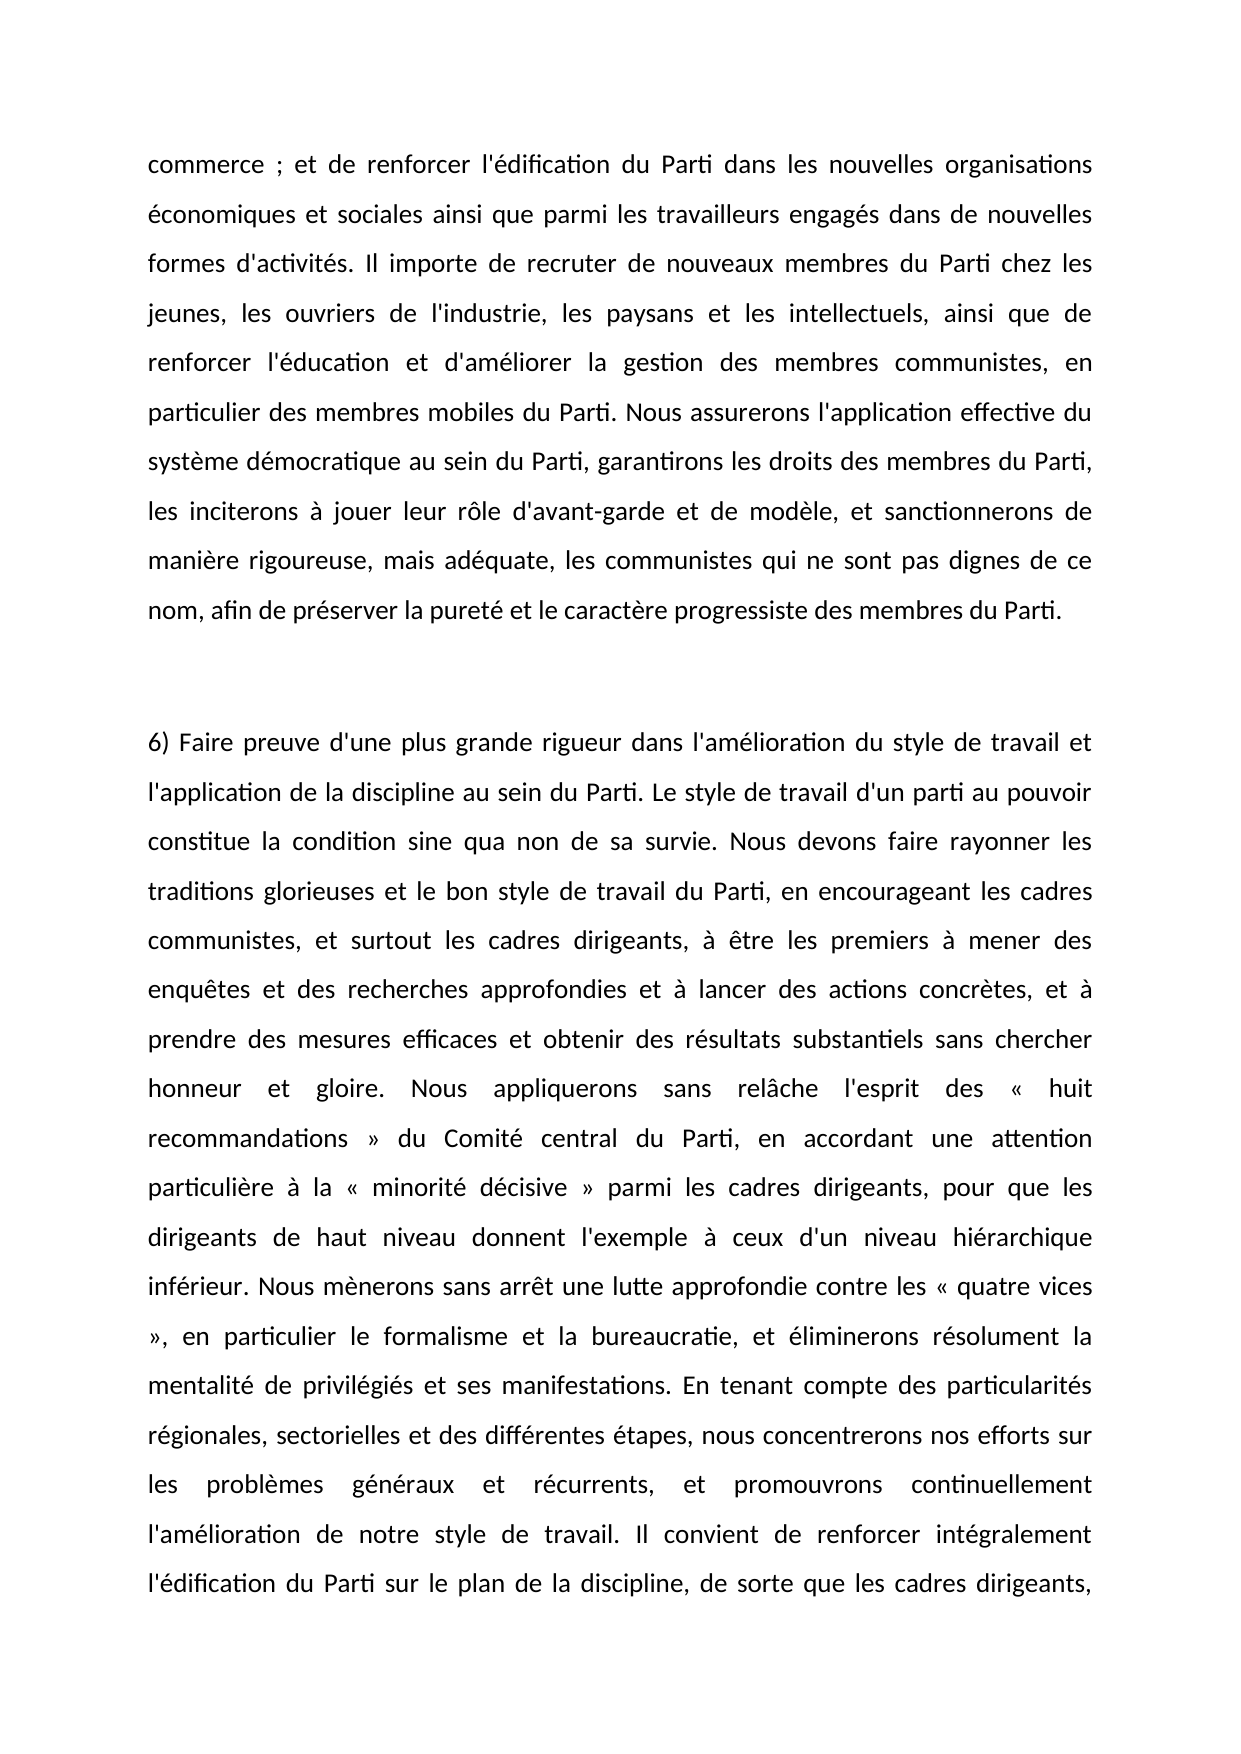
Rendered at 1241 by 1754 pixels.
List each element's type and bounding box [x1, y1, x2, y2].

text [148, 148, 1093, 626]
text [148, 725, 1093, 1599]
